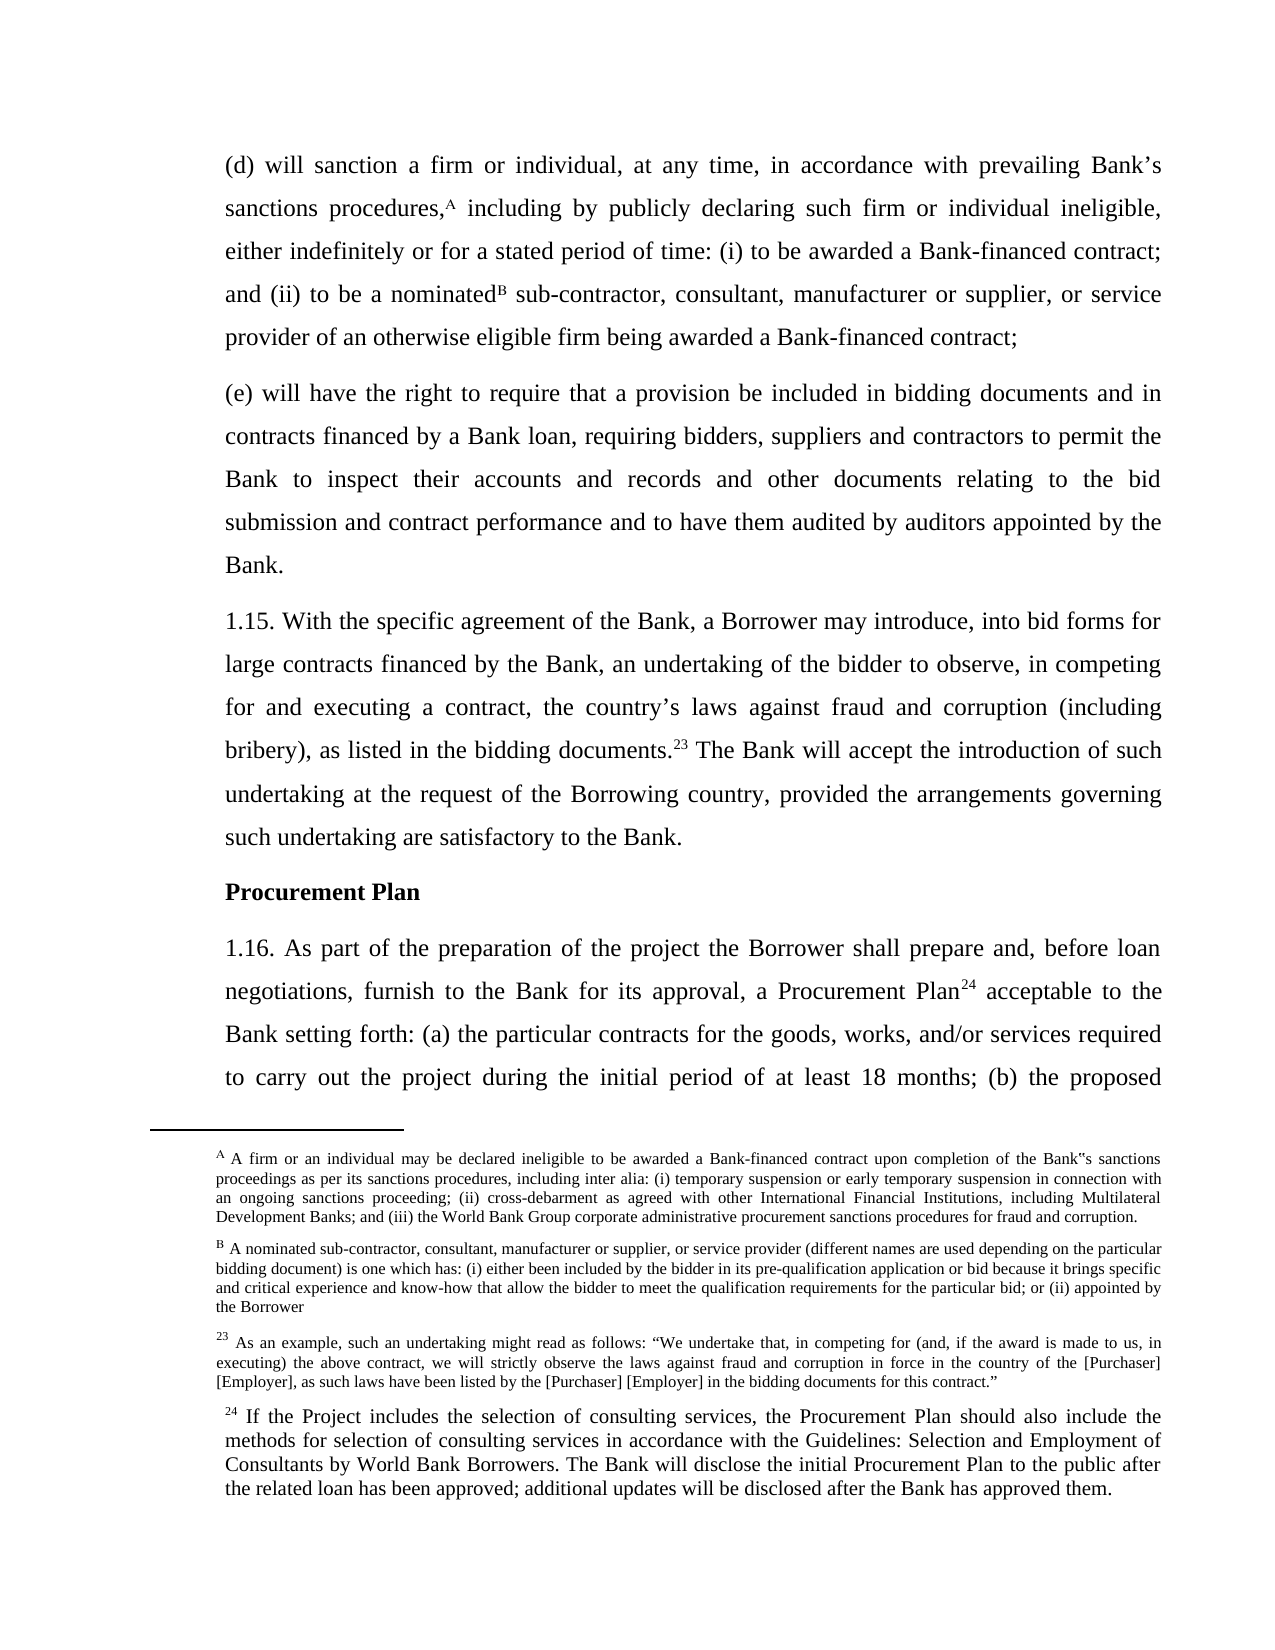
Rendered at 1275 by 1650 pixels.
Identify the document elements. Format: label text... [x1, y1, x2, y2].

text 1.16. As part of the preparation of the project the Borrower shall prepare and, before loan negotiations, furnish to the Bank for its approval, a Procurement Plan acceptable to the Bank setting forth: (a) the particular contracts for the goods, works, and/or services required to carry out the project during the initial period of at least 18 months; (b) the proposed methods for procurement of such contracts that are permitted under the Loan Agreement, and (c) the related Bank review procedures. The Borrower shall update the Procurement Plan annually or as needed throughout the duration of the project. The Borrower shall implement the Procurement Plan in the manner in which it has been approved by the Bank. [225, 933, 1162, 1091]
text 1.15. With the specific agreement of the Bank, a Borrower may introduce, into bid forms for large contracts financed by the Bank, an undertaking of the bidder to observe, in competing for and executing a contract, the country’s laws against fraud and corruption (including bribery), as listed in the bidding documents. The Bank will accept the introduction of such undertaking at the request of the Borrowing country, provided the arrangements governing such undertaking are satisfactory to the Bank. [225, 606, 1162, 851]
text (d) will sanction a firm or individual, at any time, in accordance with prevailing Bank’s sanctions procedures, including by publicly declaring such firm or individual ineligible, either indefinitely or for a stated period of time: (i) to be awarded a Bank-financed contract; and (ii) to be a nominated sub-contractor, consultant, manufacturer or supplier, or service provider of an otherwise eligible firm being awarded a Bank-financed contract; [225, 150, 1162, 351]
text (e) will have the right to require that a provision be included in bidding documents and in contracts financed by a Bank loan, requiring bidders, suppliers and contractors to permit the Bank to inspect their accounts and records and other documents relating to the bid submission and contract performance and to have them audited by auditors appointed by the Bank. [225, 378, 1162, 579]
text Procurement Plan [225, 877, 1162, 906]
